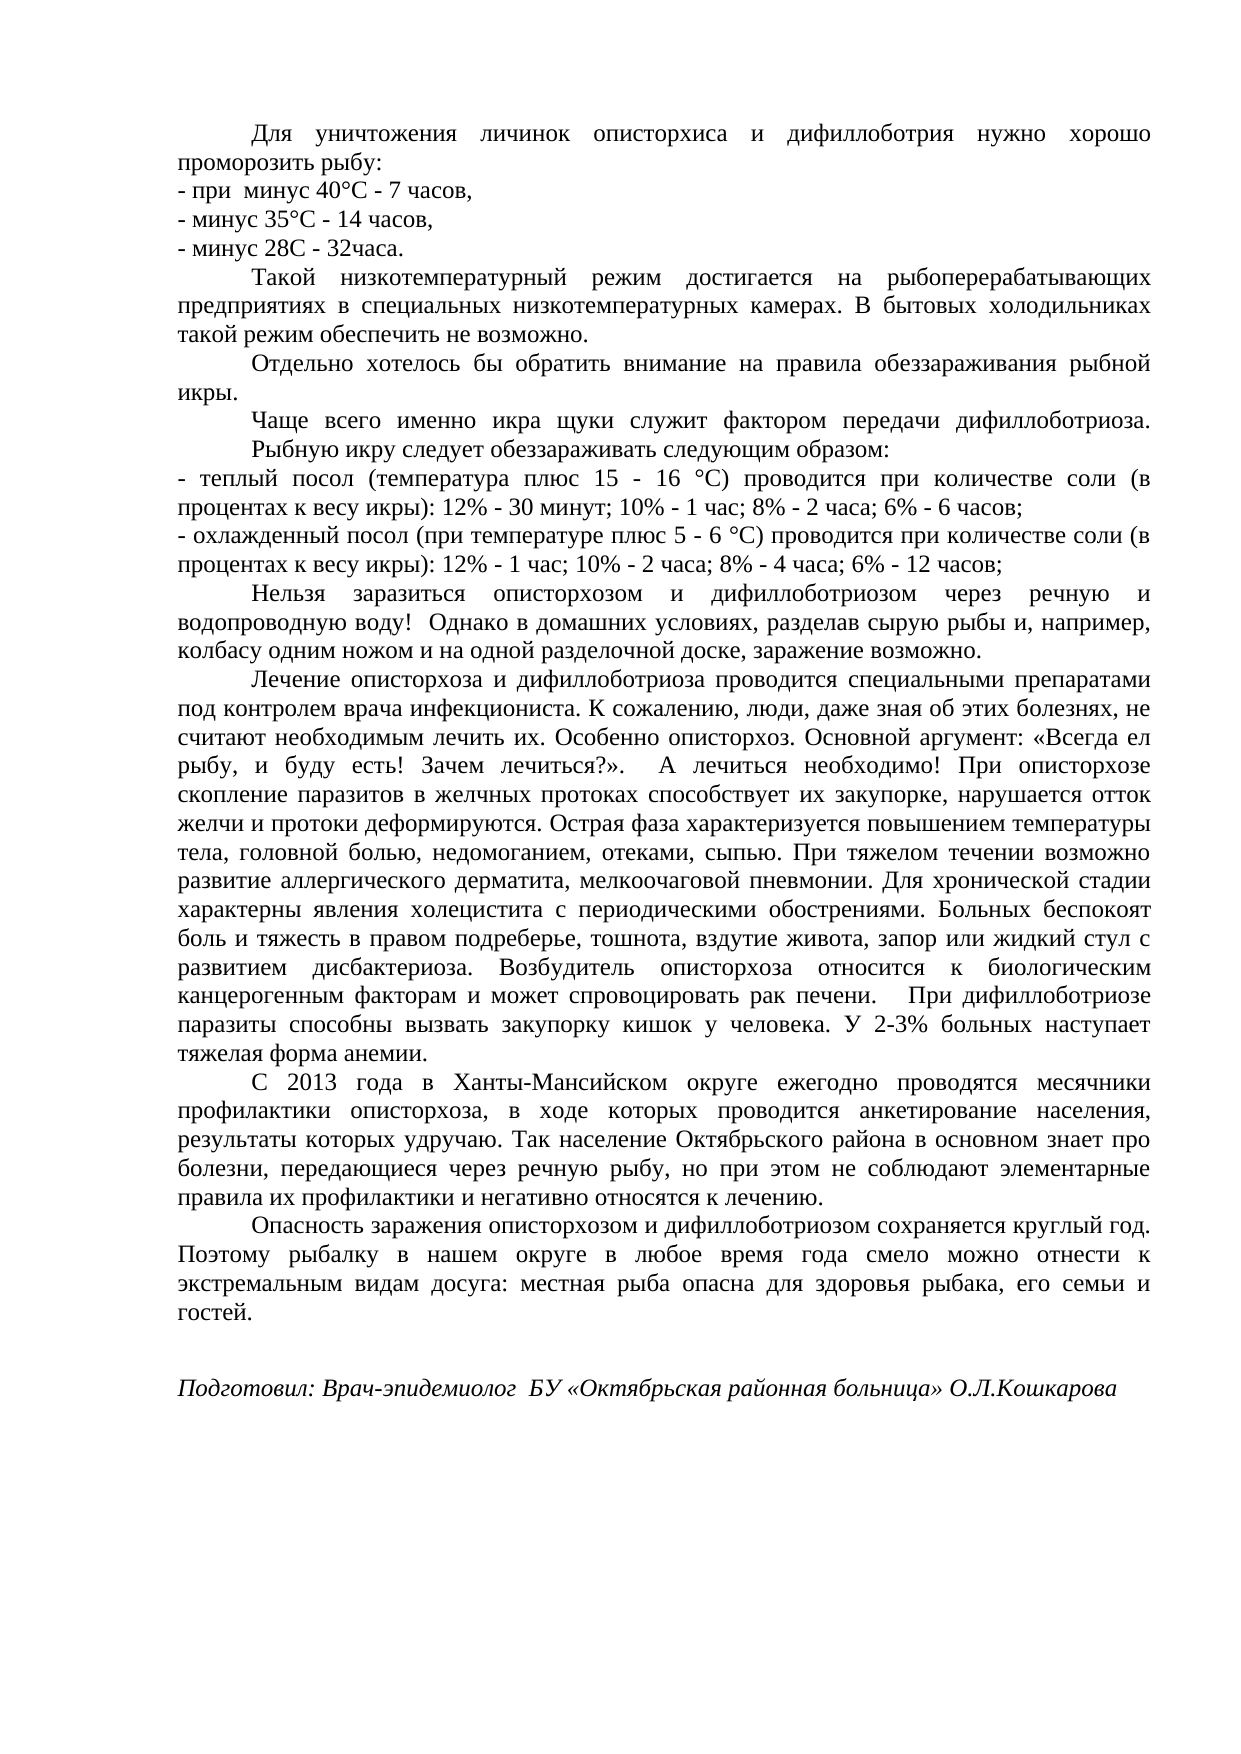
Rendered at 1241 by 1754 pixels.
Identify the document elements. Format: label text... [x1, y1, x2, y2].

text Отдельно хотелось бы обратить внимание на правила обеззараживания рыбной икры. [177, 348, 1152, 406]
text - минус 35°С - 14 часов, [177, 204, 1152, 233]
text С 2013 года в Ханты-Мансийском округе ежегодно проводятся месячники профилактики описторхоза, в ходе которых проводится анкетирование населения, результаты которых удручаю. Так население Октябрьского района в основном знает про болезни, передающиеся через речную рыбу, но при этом не соблюдают элементарные правила их профилактики и негативно относятся к лечению. [177, 1067, 1152, 1211]
text - при минус 40°С - 7 часов, [177, 176, 1152, 204]
text Опасность заражения описторхозом и дифиллоботриозом сохраняется круглый год. Поэтому рыбалку в нашем округе в любое время года смело можно отнести к экстремальным видам досуга: местная рыба опасна для здоровья рыбака, его семьи и гостей. [177, 1211, 1152, 1326]
text Нельзя заразиться описторхозом и дифиллоботриозом через речную и водопроводную воду! Однако в домашних условиях, разделав сырую рыбы и, например, колбасу одним ножом и на одной разделочной доске, заражение возможно. [177, 578, 1152, 664]
text Для уничтожения личинок описторхиса и дифиллоботрия нужно хорошо проморозить рыбу: [177, 118, 1152, 176]
text - теплый посол (температура плюс 15 - 16 °C) проводится при количестве соли (в процентах к весу икры): 12% - 30 минут; 10% - 1 час; 8% - 2 часа; 6% - 6 часов; [177, 463, 1152, 521]
text Такой низкотемпературный режим достигается на рыбоперерабатывающих предприятиях в специальных низкотемпературных камерах. В бытовых холодильниках такой режим обеспечить не возможно. [177, 262, 1152, 348]
text Подготовил: Врач-эпидемиолог БУ «Октябрьская районная больница» О.Л.Кошкарова [177, 1373, 1152, 1402]
text Чаще всего именно икра щуки служит фактором передачи дифиллоботриоза. Рыбную икру следует обеззараживать следующим образом: [251, 406, 1152, 463]
text - минус 28С - 32часа. [177, 233, 1152, 262]
text Лечение описторхоза и дифиллоботриоза проводится специальными препаратами под контролем врача инфекциониста. К сожалению, люди, даже зная об этих болезнях, не считают необходимым лечить их. Особенно описторхоз. Основной аргумент: «Всегда ел рыбу, и буду есть! Зачем лечиться?». А лечиться необходимо! При описторхозе скопление паразитов в желчных протоках способствует их закупорке, нарушается отток желчи и протоки деформируются. Острая фаза характеризуется повышением температуры тела, головной болью, недомоганием, отеками, сыпью. При тяжелом течении возможно развитие аллергического дерматита, мелкоочаговой пневмонии. Для хронической стадии характерны явления холецистита с периодическими обострениями. Больных беспокоят боль и тяжесть в правом подреберье, тошнота, вздутие живота, запор или жидкий стул с развитием дисбактериоза. Возбудитель описторхоза относится к биологическим канцерогенным факторам и может спровоцировать рак печени. При дифиллоботриозе паразиты способны вызвать закупорку кишок у человека. У 2-3% больных наступает тяжелая форма анемии. [177, 664, 1152, 1067]
text - охлажденный посол (при температуре плюс 5 - 6 °C) проводится при количестве соли (в процентах к весу икры): 12% - 1 час; 10% - 2 часа; 8% - 4 часа; 6% - 12 часов; [177, 521, 1152, 578]
